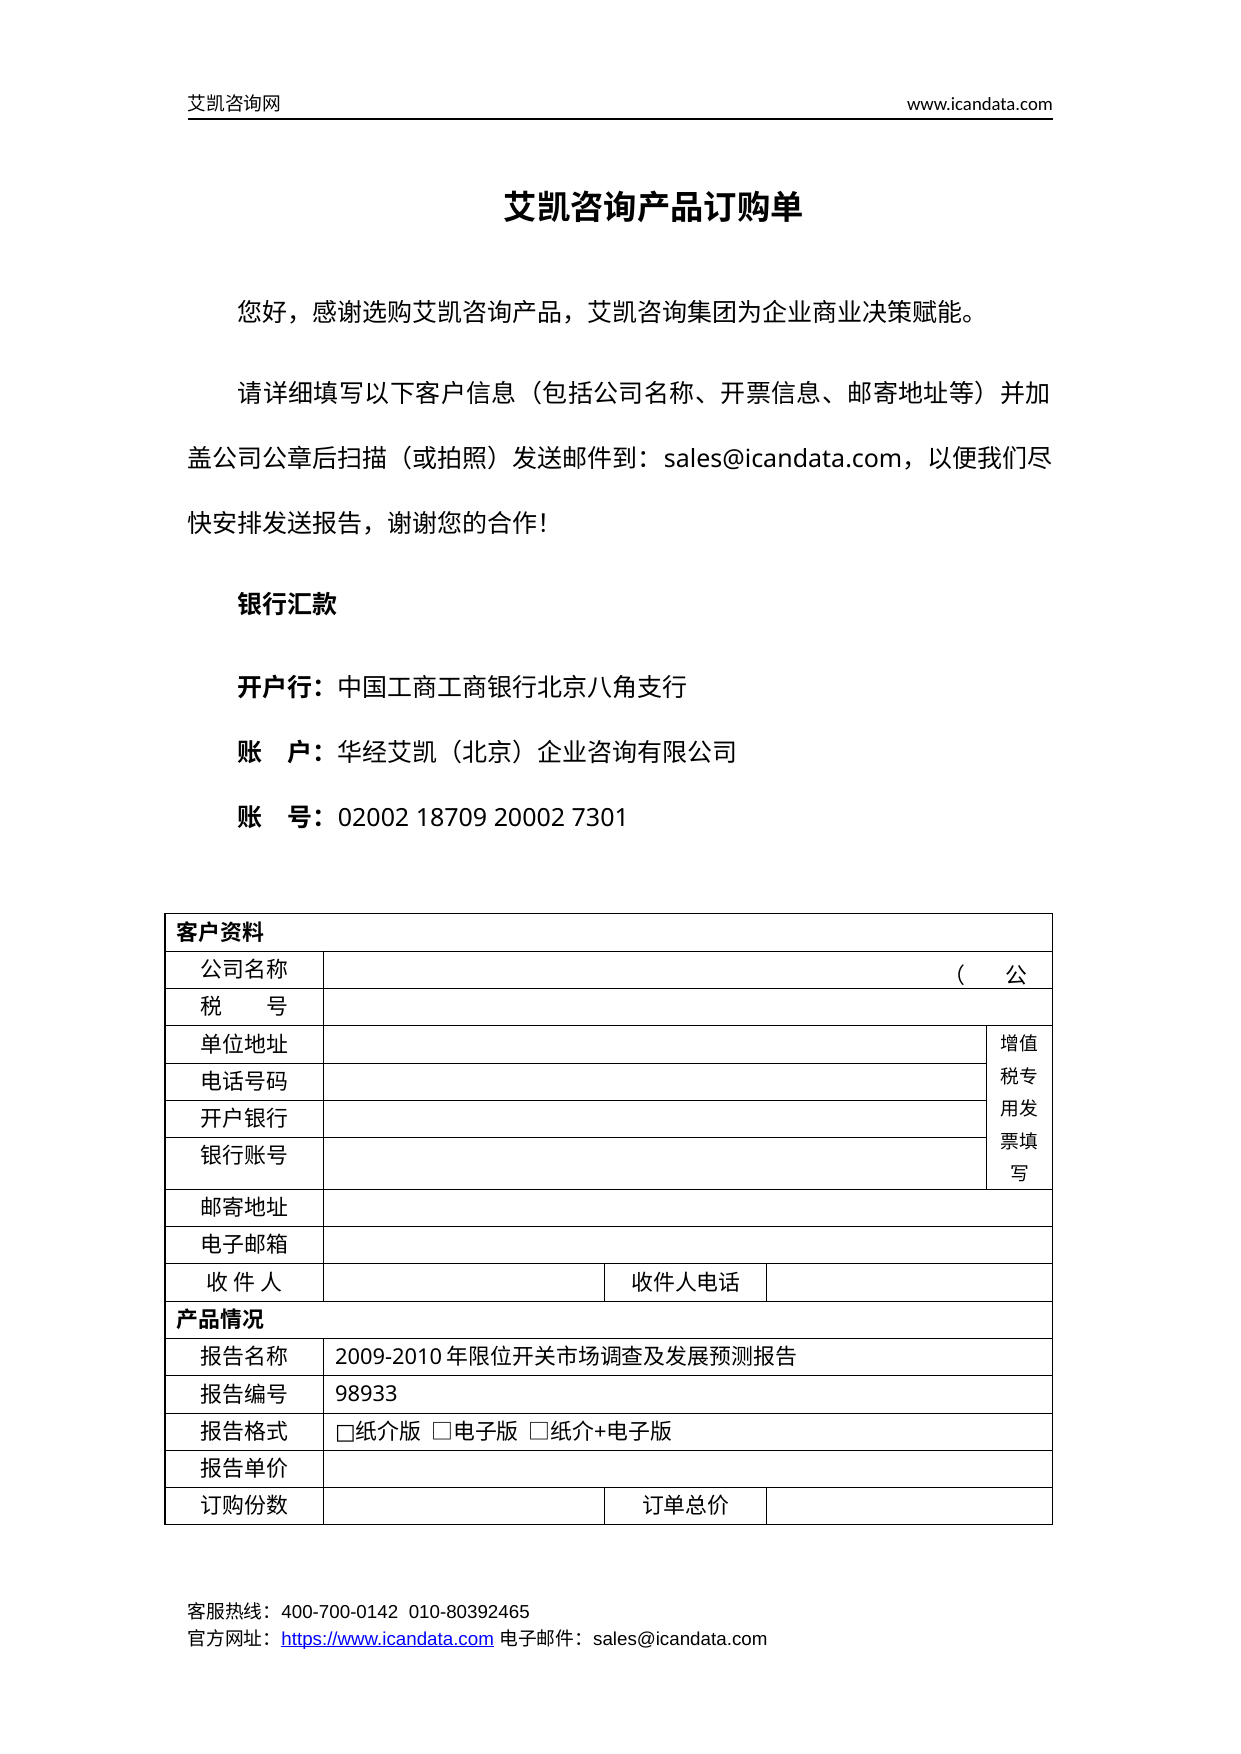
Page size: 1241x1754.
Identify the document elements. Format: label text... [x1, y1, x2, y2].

table_cell [324, 1101, 986, 1137]
table_cell [324, 1451, 1052, 1487]
text 账 户：华经艾凯（北京）企业咨询有限公司 [187, 718, 1053, 783]
table_cell [324, 1064, 986, 1100]
text 您好，感谢选购艾凯咨询产品，艾凯咨询集团为企业商业决策赋能。 [187, 278, 1053, 343]
table_cell [324, 1227, 1052, 1263]
table_cell [324, 989, 1052, 1025]
table_cell 98933 [324, 1376, 1052, 1412]
table_cell 开户银行 [166, 1101, 323, 1137]
table_cell [324, 1488, 604, 1524]
table_cell 电子邮箱 [166, 1227, 323, 1263]
table_cell [324, 1264, 604, 1301]
table_cell 收 件 人 [166, 1264, 323, 1301]
table_cell 银行账号 [166, 1138, 323, 1189]
table_cell [324, 1026, 986, 1062]
text 银行汇款 [187, 570, 1053, 635]
table_cell 税 号 [166, 989, 323, 1025]
text 请详细填写以下客户信息（包括公司名称、开票信息、邮寄地址等）并加盖公司公章后扫描（或拍照）发送邮件到：sales@icandata.com，以便我们尽快安排发送报告，谢谢您的合作！ [187, 359, 1053, 554]
table_cell 订购份数 [166, 1488, 323, 1524]
table_cell 报告名称 [166, 1339, 323, 1375]
text 开户行：中国工商工商银行北京八角支行 [187, 653, 1053, 718]
table_cell 报告单价 [166, 1451, 323, 1487]
table_cell 报告编号 [166, 1376, 323, 1412]
table_cell 产品情况 [166, 1302, 1052, 1338]
table_cell 邮寄地址 [166, 1190, 323, 1226]
table_cell 单位地址 [166, 1026, 323, 1062]
table_cell 电话号码 [166, 1064, 323, 1100]
table_cell 2009-2010年限位开关市场调查及发展预测报告 [324, 1339, 1052, 1375]
table_header 客户资料 [166, 914, 1052, 951]
table_cell [767, 1488, 1052, 1524]
table_cell 订单总价 [605, 1488, 766, 1524]
text 艾凯咨询产品订购单 [187, 172, 1053, 237]
table_cell □纸介版 □电子版 □纸介+电子版 [324, 1414, 1052, 1450]
table_cell [324, 1138, 986, 1189]
text 账 号：02002 18709 20002 7301 [187, 783, 1053, 848]
table_cell 增值税专用发票填写 [987, 1026, 1052, 1189]
table_cell 公司名称 [166, 952, 323, 988]
table_cell [767, 1264, 1052, 1301]
table_cell 收件人电话 [605, 1264, 766, 1301]
table_cell 报告格式 [166, 1414, 323, 1450]
table_cell [324, 1190, 1052, 1226]
table_cell [324, 952, 1052, 988]
